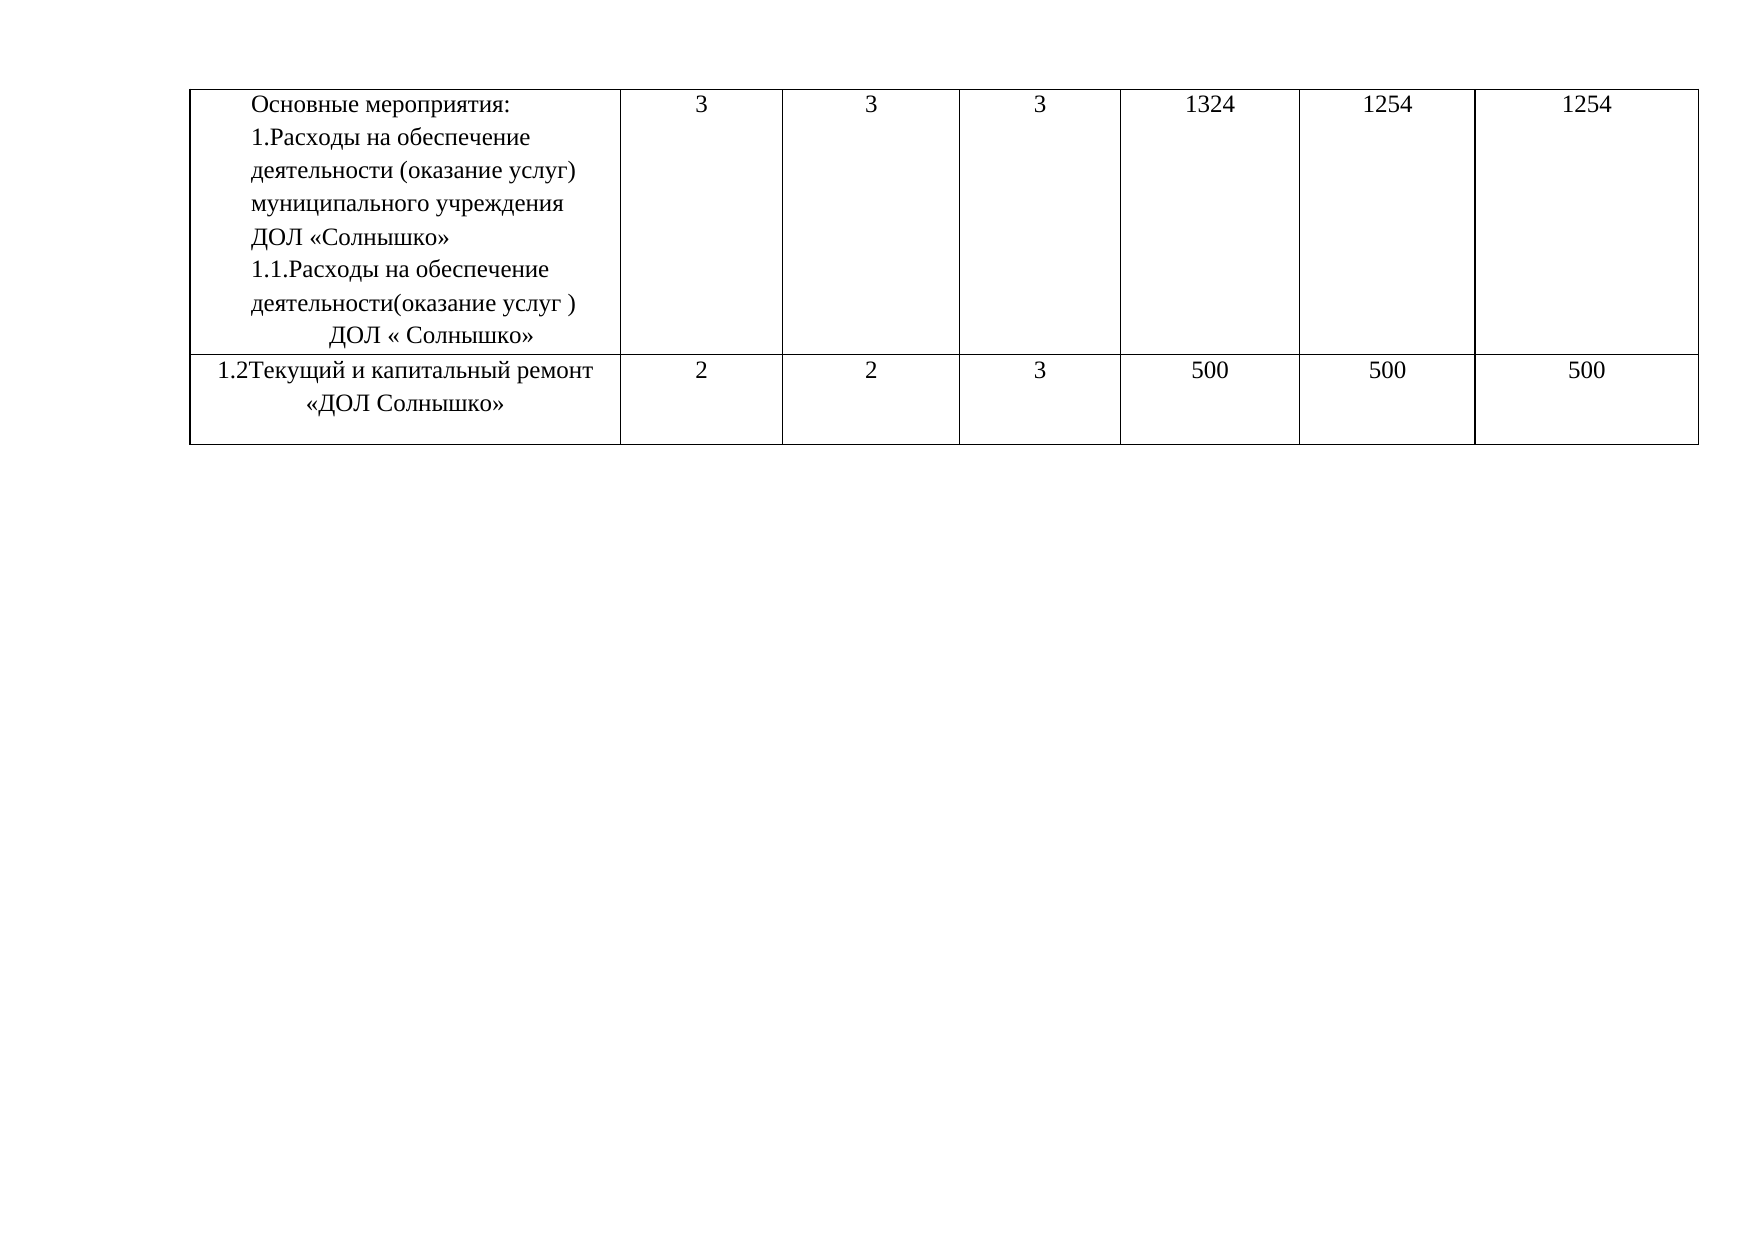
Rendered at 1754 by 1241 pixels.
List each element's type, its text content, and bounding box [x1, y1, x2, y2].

table_cell 3 [960, 90, 1120, 354]
table_cell 500 [1476, 355, 1698, 443]
table_cell 3 [621, 90, 782, 354]
table_cell 500 [1121, 355, 1299, 443]
table_cell 1254 [1300, 90, 1474, 354]
table_cell 1324 [1121, 90, 1299, 354]
table_cell 2 [783, 355, 959, 443]
table_cell 1.2Текущий и капитальный ремонт «ДОЛ Солнышко» [191, 355, 620, 443]
table_cell 2 [621, 355, 782, 443]
table_cell 500 [1300, 355, 1474, 443]
table_cell Основные мероприятия: 1.Расходы на обеспечение деятельности (оказание услуг) муниципального учреждения ДОЛ «Солнышко» 1.1.Расходы на обеспечение деятельности(оказание услуг ) ДОЛ « Солнышко» [191, 90, 620, 354]
table_cell 1254 [1476, 90, 1698, 354]
table_cell 3 [960, 355, 1120, 443]
table_cell 3 [783, 90, 959, 354]
